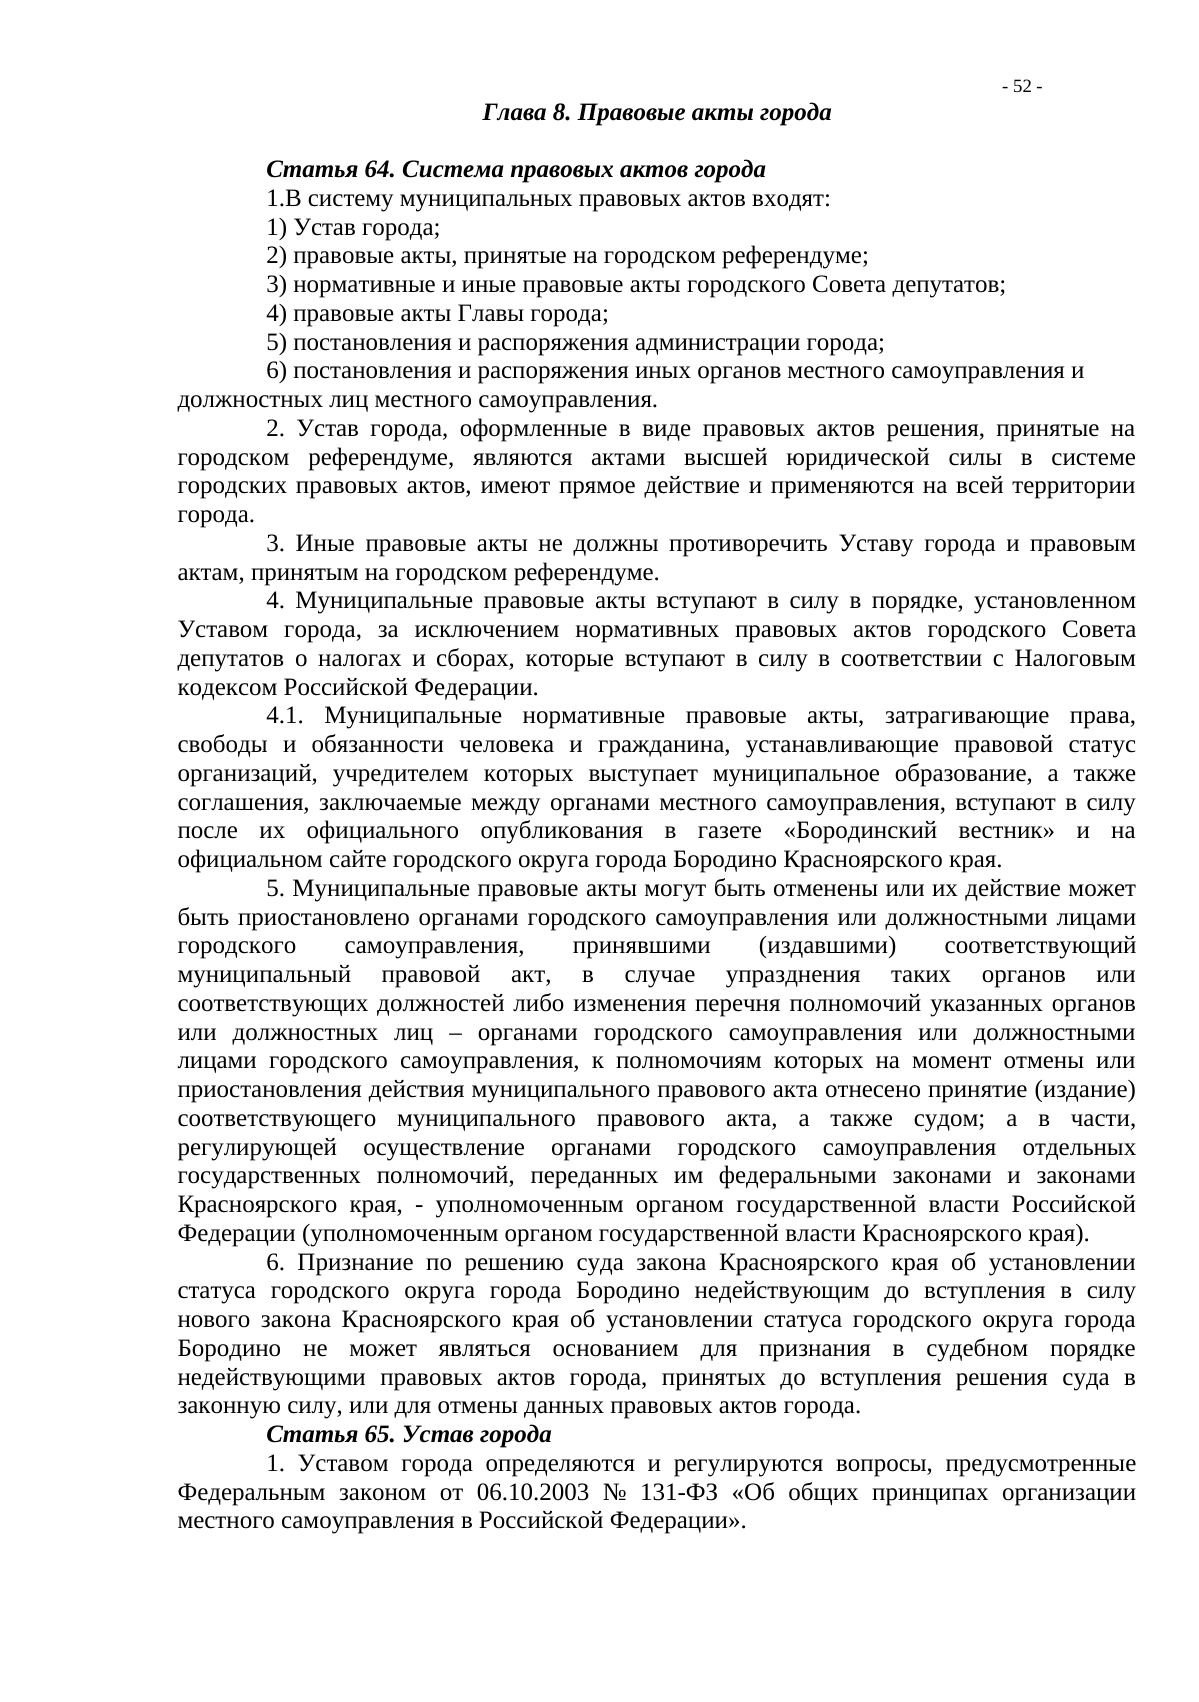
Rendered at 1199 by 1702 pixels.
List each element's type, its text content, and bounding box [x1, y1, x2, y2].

text 4. Муниципальные правовые акты вступают в силу в порядке, установленном Уставом города, за исключением нормативных правовых актов городского Совета депутатов о налогах и сборах, которые вступают в силу в соответствии с Налоговым кодексом Российской Федерации. [177, 585, 1137, 700]
text 6. Признание по решению суда закона Красноярского края об установлении статуса городского округа города Бородино недействующим до вступления в силу нового закона Красноярского края об установлении статуса городского округа города Бородино не может являться основанием для признания в судебном порядке недействующими правовых актов города, принятых до вступления решения суда в законную силу, или для отмены данных правовых актов города. [177, 1247, 1137, 1419]
text 1.В систему муниципальных правовых актов входят: [177, 183, 1137, 212]
text 4) правовые акты Главы города; [177, 298, 1137, 327]
text 5. Муниципальные правовые акты могут быть отменены или их действие может быть приостановлено органами городского самоуправления или должностными лицами городского самоуправления, принявшими (издавшими) соответствующий муниципальный правовой акт, в случае упразднения таких органов или соответствующих должностей либо изменения перечня полномочий указанных органов или должностных лиц – органами городского самоуправления или должностными лицами городского самоуправления, к полномочиям которых на момент отмены или приостановления действия муниципального правового акта отнесено принятие (издание) соответствующего муниципального правового акта, а также судом; а в части, регулирующей осуществление органами городского самоуправления отдельных государственных полномочий, переданных им федеральными законами и законами Красноярского края, - уполномоченным органом государственной власти Российской Федерации (уполномоченным органом государственной власти Красноярского края). [177, 873, 1137, 1247]
text Глава 8. Правовые акты города [177, 97, 1137, 125]
text Статья 65. Устав города [177, 1419, 1137, 1448]
text 5) постановления и распоряжения администрации города; [177, 327, 1137, 355]
text 1. Уставом города определяются и регулируются вопросы, предусмотренные Федеральным законом от 06.10.2003 № 131-ФЗ «Об общих принципах организации местного самоуправления в Российской Федерации». [177, 1448, 1137, 1534]
text 2. Устав города, оформленные в виде правовых актов решения, принятые на городском референдуме, являются актами высшей юридической силы в системе городских правовых актов, имеют прямое действие и применяются на всей территории города. [177, 413, 1137, 528]
text 2) правовые акты, принятые на городском референдуме; [177, 240, 1137, 269]
text Статья 64. Система правовых актов города [177, 154, 1137, 183]
text 3. Иные правовые акты не должны противоречить Уставу города и правовым актам, принятым на городском референдуме. [177, 528, 1137, 585]
text 4.1. Муниципальные нормативные правовые акты, затрагивающие права, свободы и обязанности человека и гражданина, устанавливающие правовой статус организаций, учредителем которых выступает муниципальное образование, а также соглашения, заключаемые между органами местного самоуправления, вступают в силу после их официального опубликования в газете «Бородинский вестник» и на официальном сайте городского округа города Бородино Красноярского края. [177, 700, 1137, 873]
text 6) постановления и распоряжения иных органов местного самоуправления и должностных лиц местного самоуправления. [177, 355, 1137, 413]
text 3) нормативные и иные правовые акты городского Совета депутатов; [177, 269, 1137, 298]
text 1) Устав города; [177, 212, 1137, 240]
